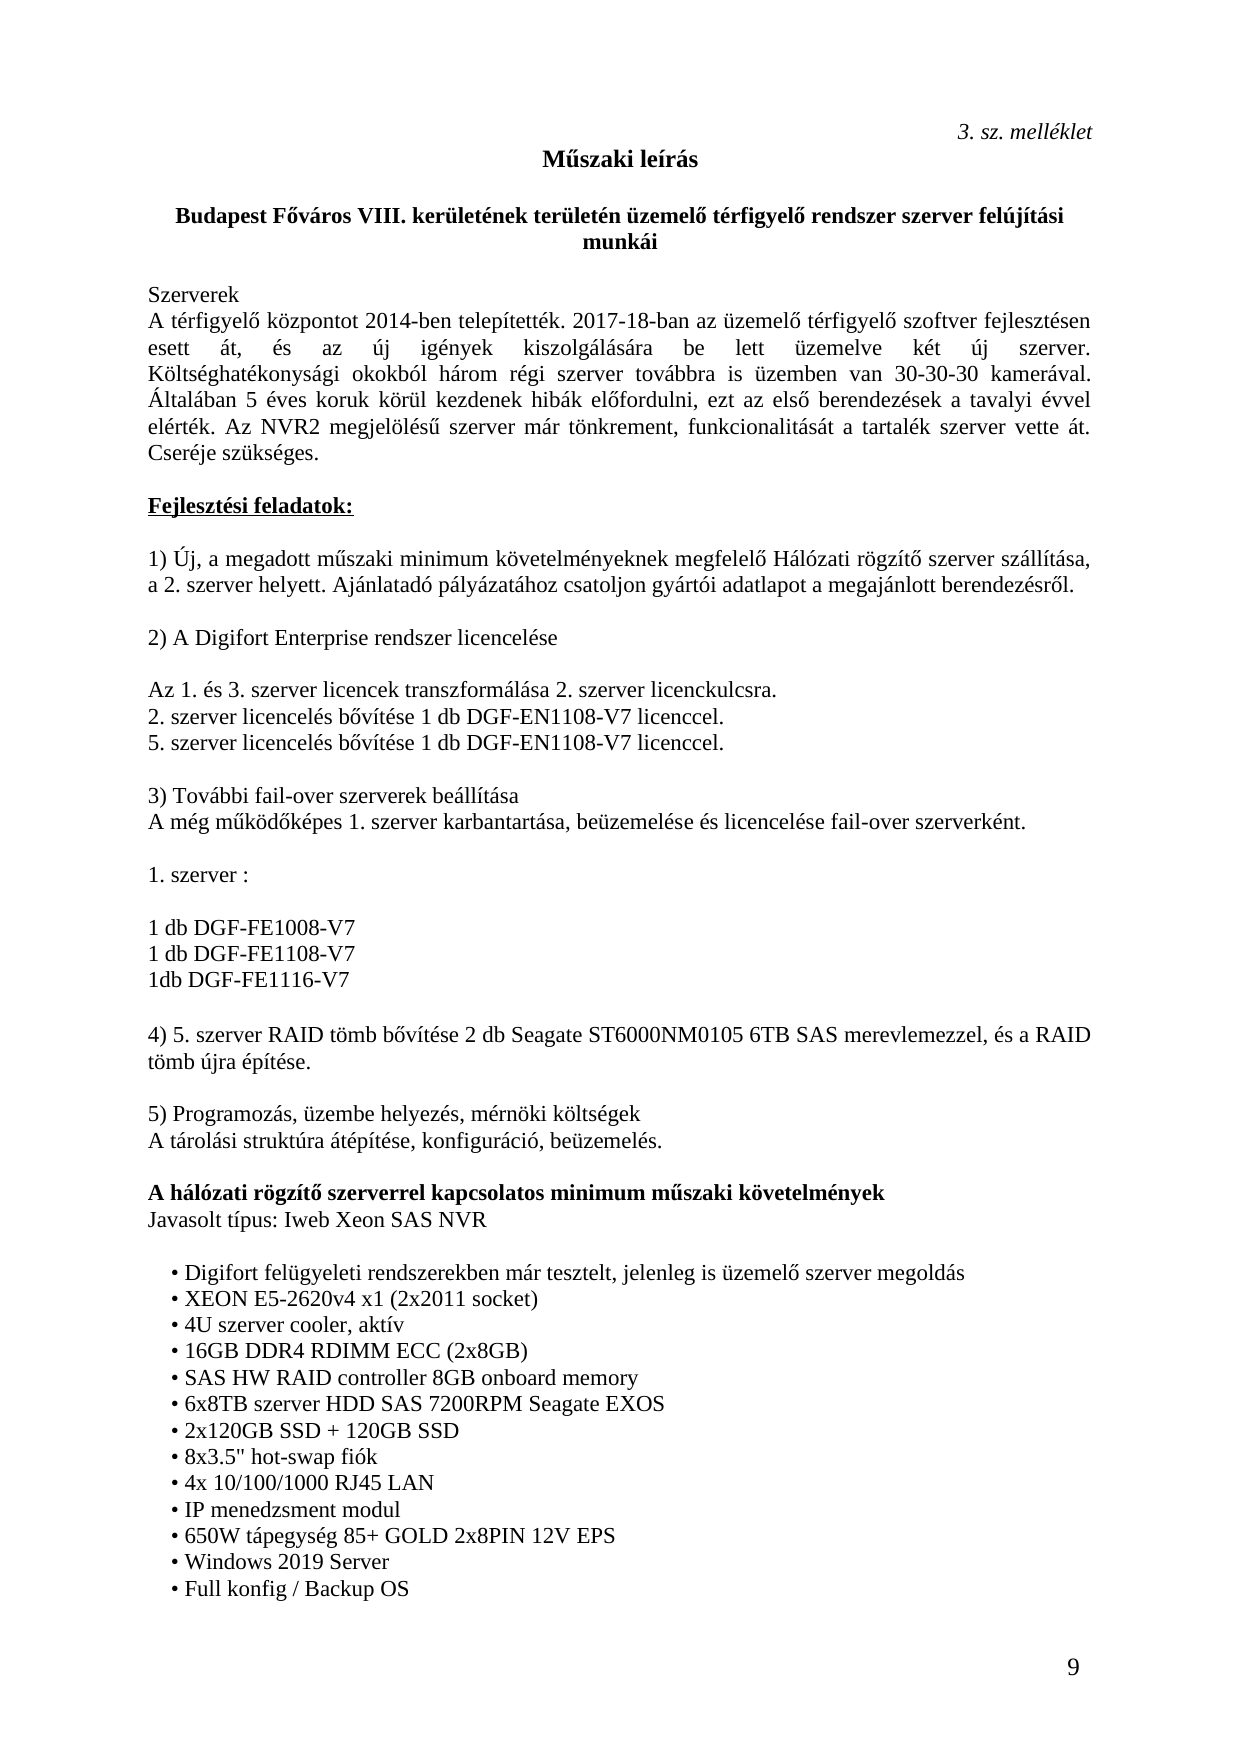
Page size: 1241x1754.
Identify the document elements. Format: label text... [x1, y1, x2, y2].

text 3. sz. melléklet [148, 118, 1093, 144]
text A még működőképes 1. szerver karbantartása, beüzemelése és licencelése fail-over szerverként. [148, 808, 1093, 834]
text 1db DGF-FE1116-V7 [148, 966, 1093, 1021]
text Szerverek A térfigyelő központot 2014-ben telepítették. 2017-18-ban az üzemelő térfigyelő szoftver fejlesztésen esett át, és az új igények kiszolgálására be lett üzemelve két új szerver. Költséghatékonysági okokból három régi szerver továbbra is üzemben van 30-30-30 kamerával. Általában 5 éves koruk körül kezdenek hibák előfordulni, ezt az első berendezések a tavalyi évvel elérték. Az NVR2 megjelölésű szerver már tönkrement, funkcionalitását a tartalék szerver vette át. Cseréje szükséges. [148, 255, 1093, 466]
text Javasolt típus: Iweb Xeon SAS NVR [148, 1206, 1093, 1232]
text 1) Új, a megadott műszaki minimum követelményeknek megfelelő Hálózati rögzítő szerver szállítása, a 2. szerver helyett. Ajánlatadó pályázatához csatoljon gyártói adatlapot a megajánlott berendezésről. [148, 544, 1093, 597]
text Fejlesztési feladatok: [148, 492, 1093, 518]
text • 650W tápegység 85+ GOLD 2x8PIN 12V EPS [148, 1522, 1093, 1548]
text 1. szerver : [148, 861, 1093, 887]
text 2. szerver licencelés bővítése 1 db DGF-EN1108-V7 licenccel. [148, 703, 1093, 729]
text 3) További fail-over szerverek beállítása [148, 782, 1093, 808]
text • 6x8TB szerver HDD SAS 7200RPM Seagate EXOS [148, 1390, 1093, 1417]
text • 16GB DDR4 RDIMM ECC (2x8GB) [148, 1338, 1093, 1364]
text 1 db DGF-FE1108-V7 [148, 940, 1093, 966]
text • 4x 10/100/1000 RJ45 LAN [148, 1469, 1093, 1496]
text 4) 5. szerver RAID tömb bővítése 2 db Seagate ST6000NM0105 6TB SAS merevlemezzel, és a RAID tömb újra építése. [148, 1021, 1093, 1074]
text A hálózati rögzítő szerverrel kapcsolatos minimum műszaki követelmények [148, 1179, 1093, 1206]
text • XEON E5-2620v4 x1 (2x2011 socket) [148, 1285, 1093, 1311]
text • 8x3.5" hot-swap fiók [148, 1443, 1093, 1469]
text Műszaki leírás [148, 144, 1093, 173]
text A tárolási struktúra átépítése, konfiguráció, beüzemelés. [148, 1127, 1093, 1153]
text • 2x120GB SSD + 120GB SSD [148, 1417, 1093, 1443]
text • Windows 2019 Server [148, 1548, 1093, 1575]
text 5. szerver licencelés bővítése 1 db DGF-EN1108-V7 licenccel. [148, 729, 1093, 755]
text 5) Programozás, üzembe helyezés, mérnöki költségek [148, 1100, 1093, 1127]
text • IP menedzsment modul [148, 1496, 1093, 1522]
text Az 1. és 3. szerver licencek transzformálása 2. szerver licenckulcsra. [148, 676, 1093, 703]
text • Digifort felügyeleti rendszerekben már tesztelt, jelenleg is üzemelő szerver megoldás [148, 1258, 1093, 1285]
text • Full konfig / Backup OS [148, 1575, 1093, 1601]
text 1 db DGF-FE1008-V7 [148, 913, 1093, 940]
text • SAS HW RAID controller 8GB onboard memory [148, 1364, 1093, 1390]
text • 4U szerver cooler, aktív [148, 1311, 1093, 1338]
text Budapest Főváros VIII. kerületének területén üzemelő térfigyelő rendszer szerver felújítási munkái [148, 202, 1093, 255]
text 2) A Digifort Enterprise rendszer licencelése [148, 624, 1093, 650]
